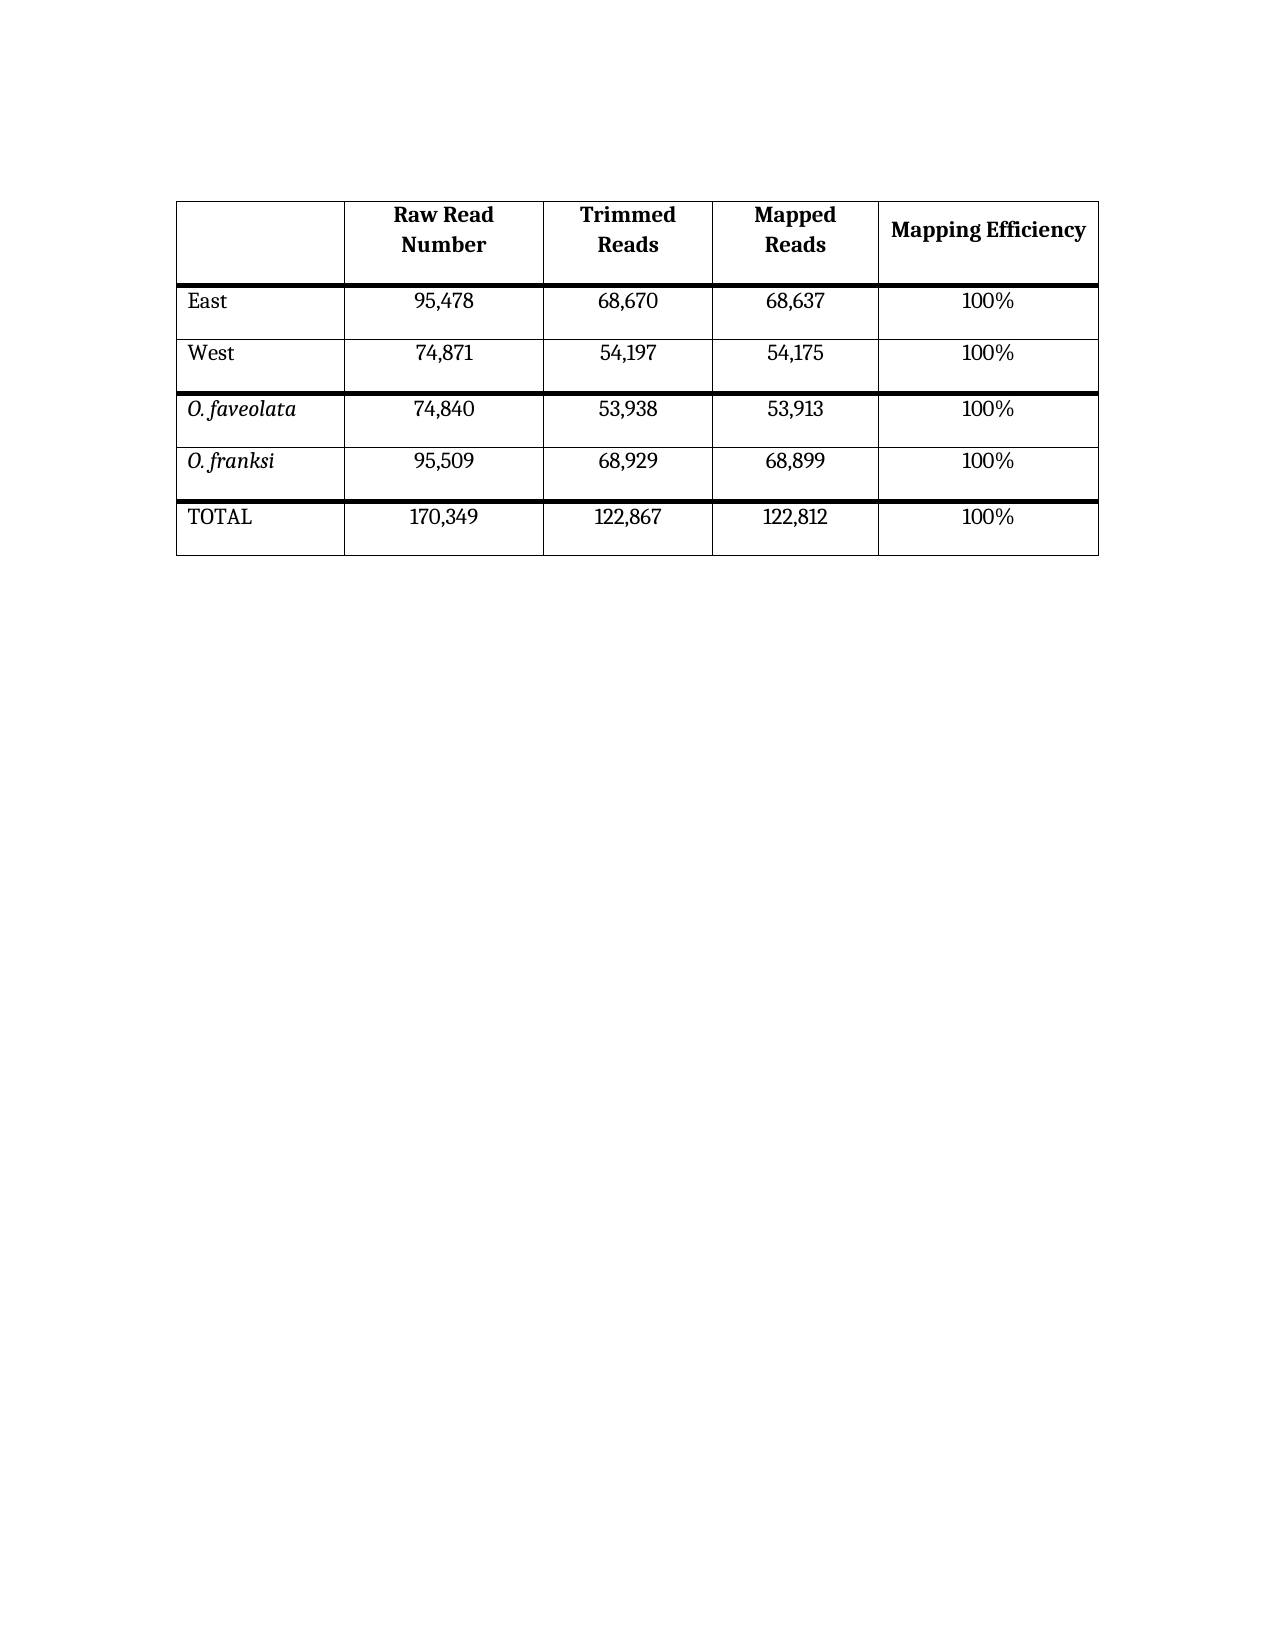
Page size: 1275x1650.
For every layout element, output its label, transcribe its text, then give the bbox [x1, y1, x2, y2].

table_header [177, 202, 344, 283]
table_cell 100% [879, 396, 1098, 447]
table_header Trimmed Reads [544, 202, 712, 283]
table_cell 170,349 [345, 504, 543, 555]
table_cell 95,509 [345, 448, 543, 499]
table_cell 100% [879, 504, 1098, 555]
table_header Mapping Efficiency [879, 202, 1098, 283]
table_cell 54,175 [713, 340, 878, 391]
table_cell West [177, 340, 344, 391]
table_cell 100% [879, 340, 1098, 391]
table_cell 122,812 [713, 504, 878, 555]
table_cell East [177, 288, 344, 339]
table_cell 68,899 [713, 448, 878, 499]
table_header Raw Read Number [345, 202, 543, 283]
table_header Mapped Reads [713, 202, 878, 283]
table_cell 54,197 [544, 340, 712, 391]
table_cell 122,867 [544, 504, 712, 555]
table_cell 100% [879, 448, 1098, 499]
table_cell TOTAL [177, 504, 344, 555]
table_cell 74,871 [345, 340, 543, 391]
table_cell 68,929 [544, 448, 712, 499]
table_cell O. franksi [177, 448, 344, 499]
table_cell 53,938 [544, 396, 712, 447]
table_cell 100% [879, 288, 1098, 339]
table_cell 53,913 [713, 396, 878, 447]
table_cell O. faveolata [177, 396, 344, 447]
table_cell 95,478 [345, 288, 543, 339]
table_cell 68,637 [713, 288, 878, 339]
table_cell 74,840 [345, 396, 543, 447]
table_cell 68,670 [544, 288, 712, 339]
